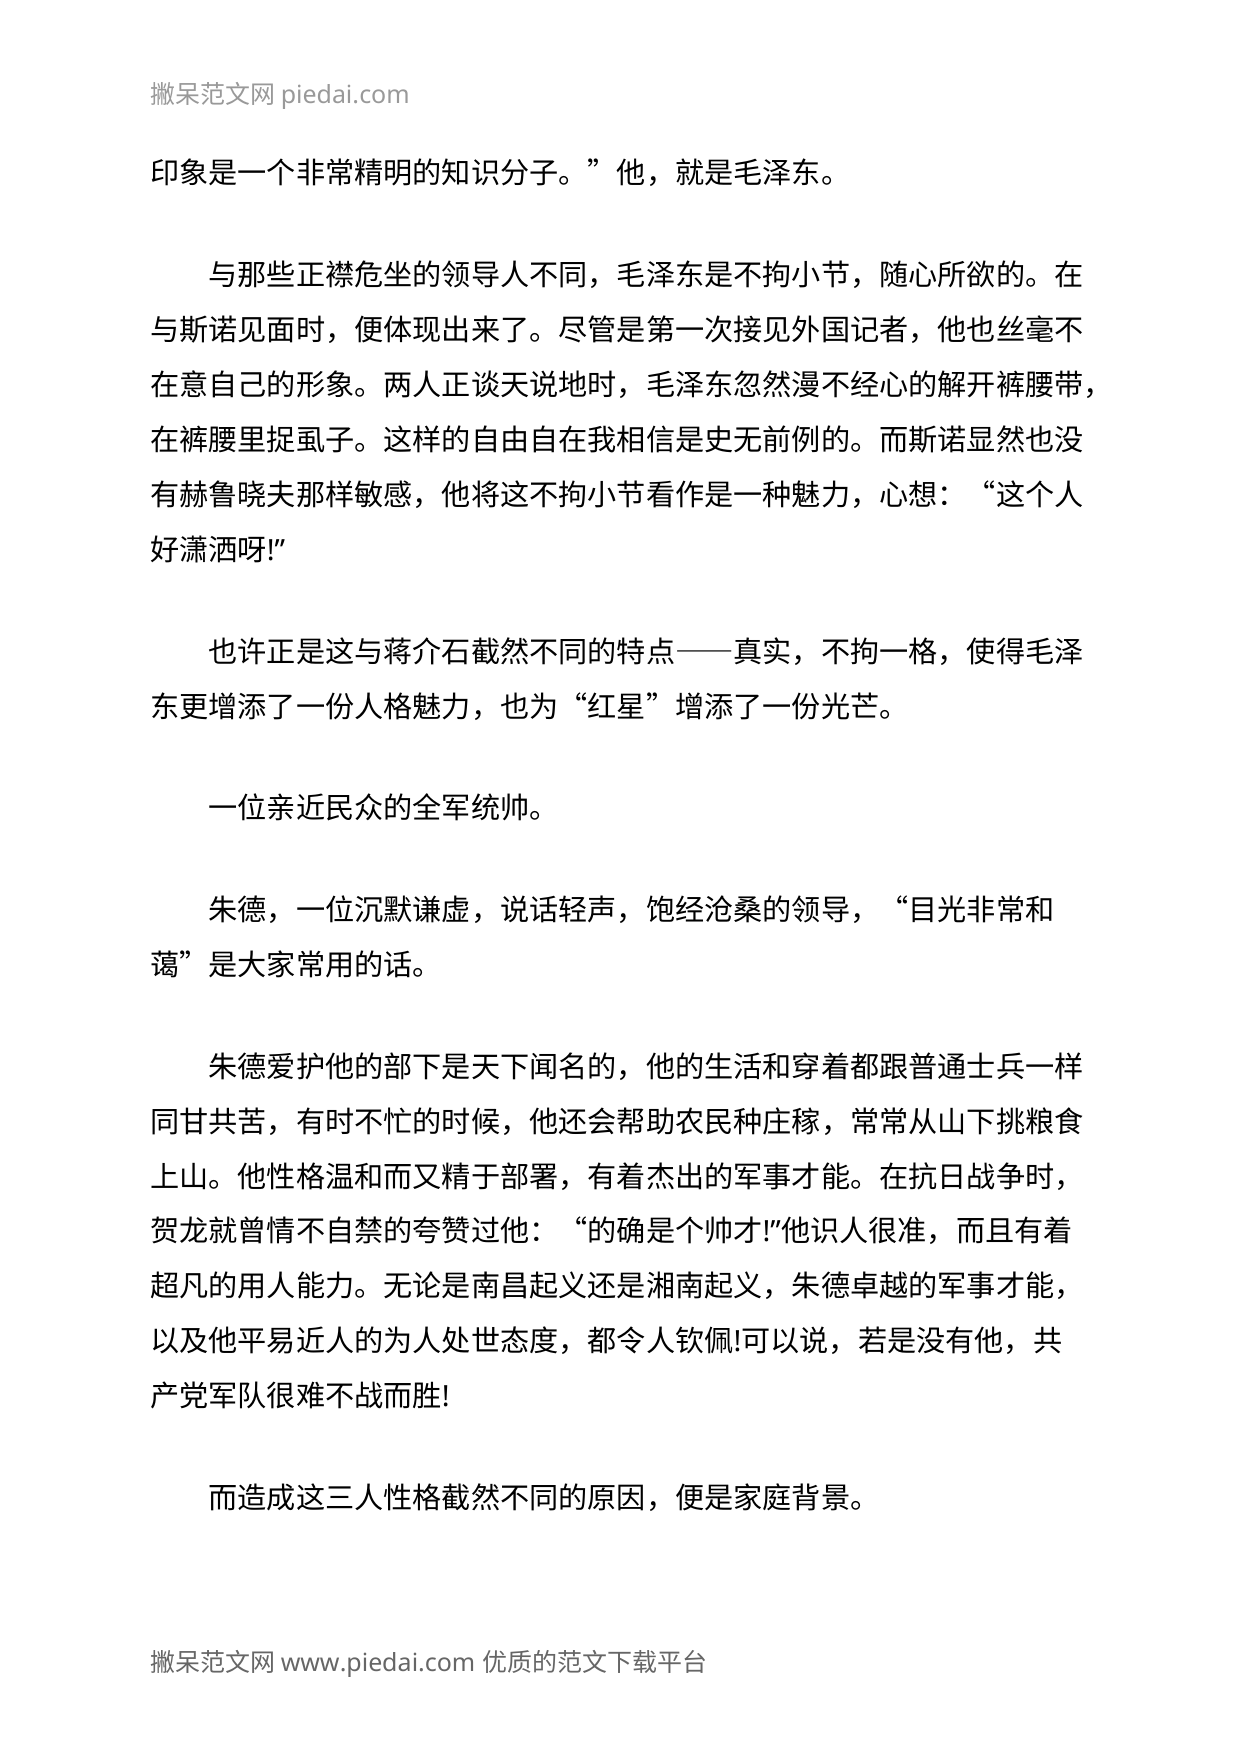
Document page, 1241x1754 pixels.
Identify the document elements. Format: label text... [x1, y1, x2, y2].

text 而造成这三人性格截然不同的原因，便是家庭背景。 [150, 1475, 1090, 1517]
text 朱德，一位沉默谦虚，说话轻声，饱经沧桑的领导，“目光非常和蔼”是大家常用的话。 [150, 887, 1090, 984]
text 也许正是这与蒋介石截然不同的特点——真实，不拘一格，使得毛泽东更增添了一份人格魅力，也为“红星”增添了一份光芒。 [150, 628, 1090, 725]
text 朱德爱护他的部下是天下闻名的，他的生活和穿着都跟普通士兵一样同甘共苦，有时不忙的时候，他还会帮助农民种庄稼，常常从山下挑粮食上山。他性格温和而又精于部署，有着杰出的军事才能。在抗日战争时，贺龙就曾情不自禁的夸赞过他：“的确是个帅才!”他识人很准，而且有着超凡的用人能力。无论是南昌起义还是湘南起义，朱德卓越的军事才能，以及他平易近人的为人处世态度，都令人钦佩!可以说，若是没有他，共产党军队很难不战而胜! [150, 1043, 1090, 1415]
text 与那些正襟危坐的领导人不同，毛泽东是不拘小节，随心所欲的。在与斯诺见面时，便体现出来了。尽管是第一次接见外国记者，他也丝毫不在意自己的形象。两人正谈天说地时，毛泽东忽然漫不经心的解开裤腰带，在裤腰里捉虱子。这样的自由自在我相信是史无前例的。而斯诺显然也没有赫鲁晓夫那样敏感，他将这不拘小节看作是一种魅力，心想：“这个人好潇洒呀!” [150, 252, 1090, 569]
text 一位亲近民众的全军统帅。 [150, 785, 1090, 827]
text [150, 150, 1090, 192]
